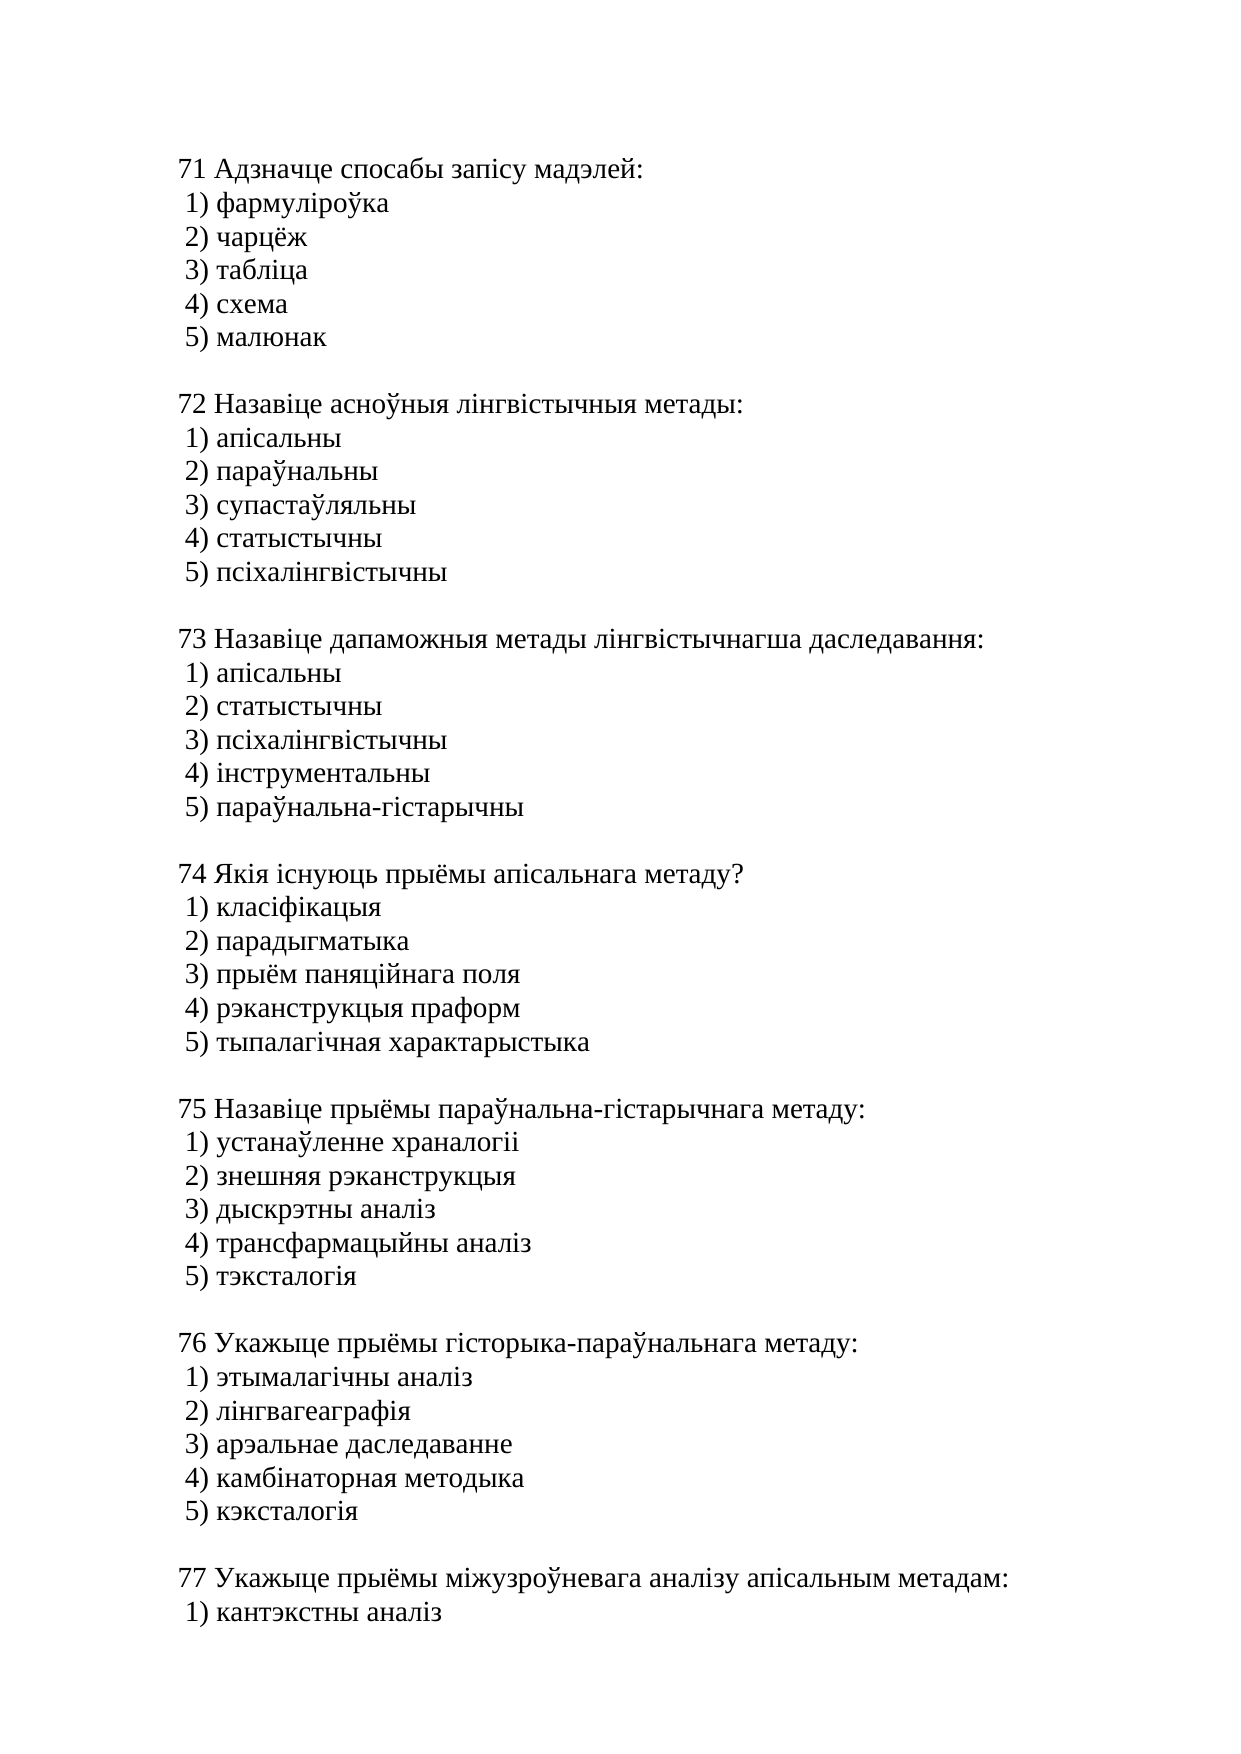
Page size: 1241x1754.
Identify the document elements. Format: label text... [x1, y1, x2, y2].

text 2) чарцёж [177, 219, 1152, 252]
text 2) статыстычны [177, 688, 1152, 722]
text 1) апісальны [177, 420, 1152, 453]
text 3) арэальнае даследаванне [177, 1426, 1152, 1460]
text 4) інструментальны [177, 755, 1152, 789]
text 73 Назавіце дапаможныя метады лінгвістычнагша даследавання: [177, 621, 1152, 655]
text 1) класіфікацыя [177, 889, 1152, 923]
text 4) рэканструкцыя праформ [177, 990, 1152, 1024]
text 76 Укажыце прыёмы гісторыка-параўнальнага метаду: [177, 1326, 1152, 1359]
text 2) параўнальны [177, 453, 1152, 487]
text 3) прыём паняційнага поля [177, 957, 1152, 990]
text 3) дыскрэтны аналіз [177, 1191, 1152, 1225]
text 1) апісальны [177, 655, 1152, 688]
text 2) знешняя рэканструкцыя [177, 1158, 1152, 1191]
text 3) псіхалінгвістычны [177, 722, 1152, 755]
text 74 Якія існуюць прыёмы апісальнага метаду? [177, 856, 1152, 889]
text 5) тыпалагічная характарыстыка [177, 1024, 1152, 1057]
text 4) трансфармацыйны аналіз [177, 1225, 1152, 1258]
text 3) супастаўляльны [177, 487, 1152, 521]
text 75 Назавіце прыёмы параўнальна-гістарычнага метаду: [177, 1091, 1152, 1124]
text 77 Укажыце прыёмы міжузроўневага аналізу апісальным метадам: [177, 1560, 1152, 1594]
text 1) кантэкстны аналіз [177, 1594, 1152, 1627]
text 1) устанаўленне храналогіі [177, 1124, 1152, 1158]
text 2) парадыгматыка [177, 923, 1152, 957]
text 4) статыстычны [177, 521, 1152, 554]
text 5) тэксталогія [177, 1258, 1152, 1292]
text 71 Адзначце спосабы запісу мадэлей: [177, 152, 1152, 185]
text 5) параўнальна-гістарычны [177, 789, 1152, 822]
text 1) этымалагічны аналіз [177, 1359, 1152, 1393]
text 1) фармуліроўка [177, 185, 1152, 219]
text 5) кэксталогія [177, 1493, 1152, 1527]
text 3) табліца [177, 252, 1152, 286]
text 4) камбінаторная методыка [177, 1460, 1152, 1493]
text 4) схема [177, 286, 1152, 319]
text 5) малюнак [177, 319, 1152, 353]
text 72 Назавіце асноўныя лінгвістычныя метады: [177, 386, 1152, 420]
text 5) псіхалінгвістычны [177, 554, 1152, 588]
text 2) лінгвагеаграфія [177, 1393, 1152, 1426]
